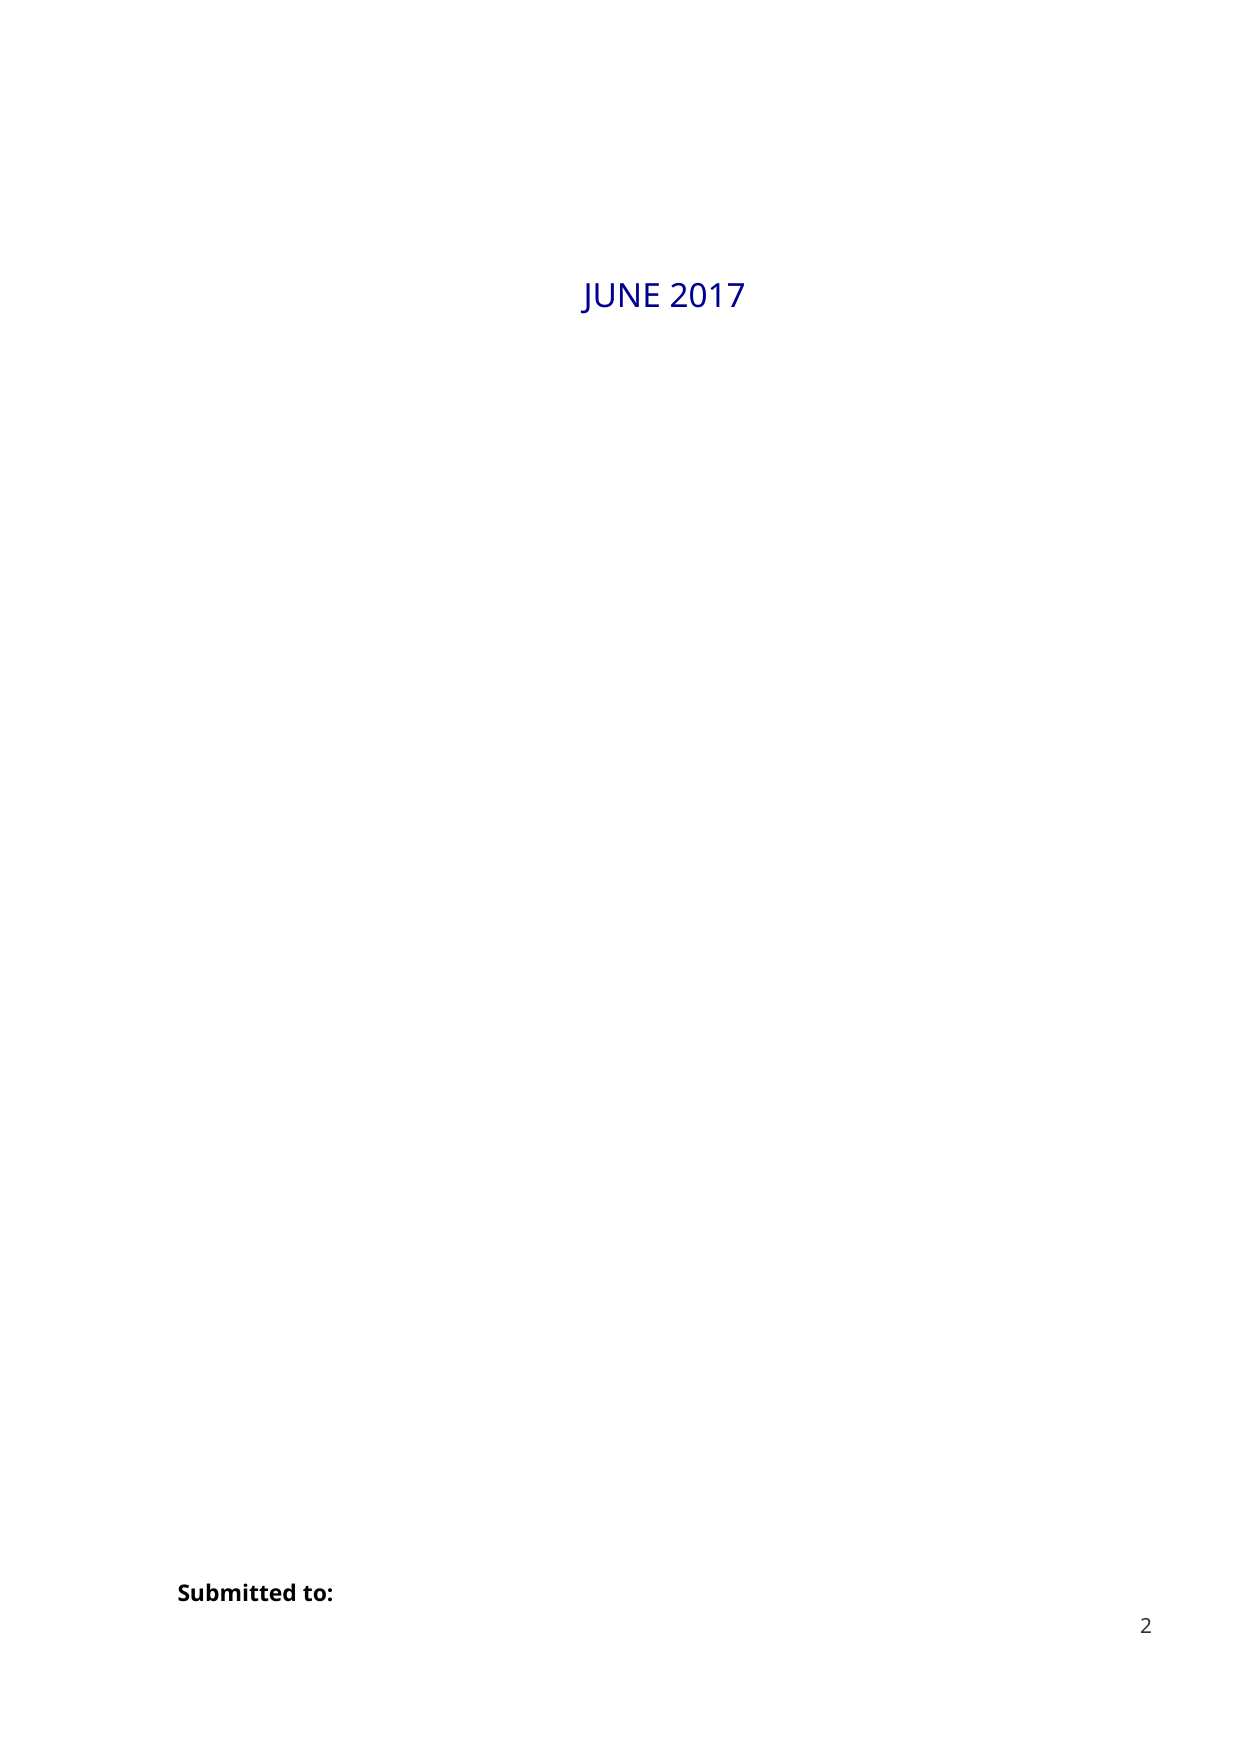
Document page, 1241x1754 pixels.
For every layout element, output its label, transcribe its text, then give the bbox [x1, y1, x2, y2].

text Submitted to: [177, 1577, 1152, 1608]
text JUNE 2017 [177, 271, 1152, 317]
